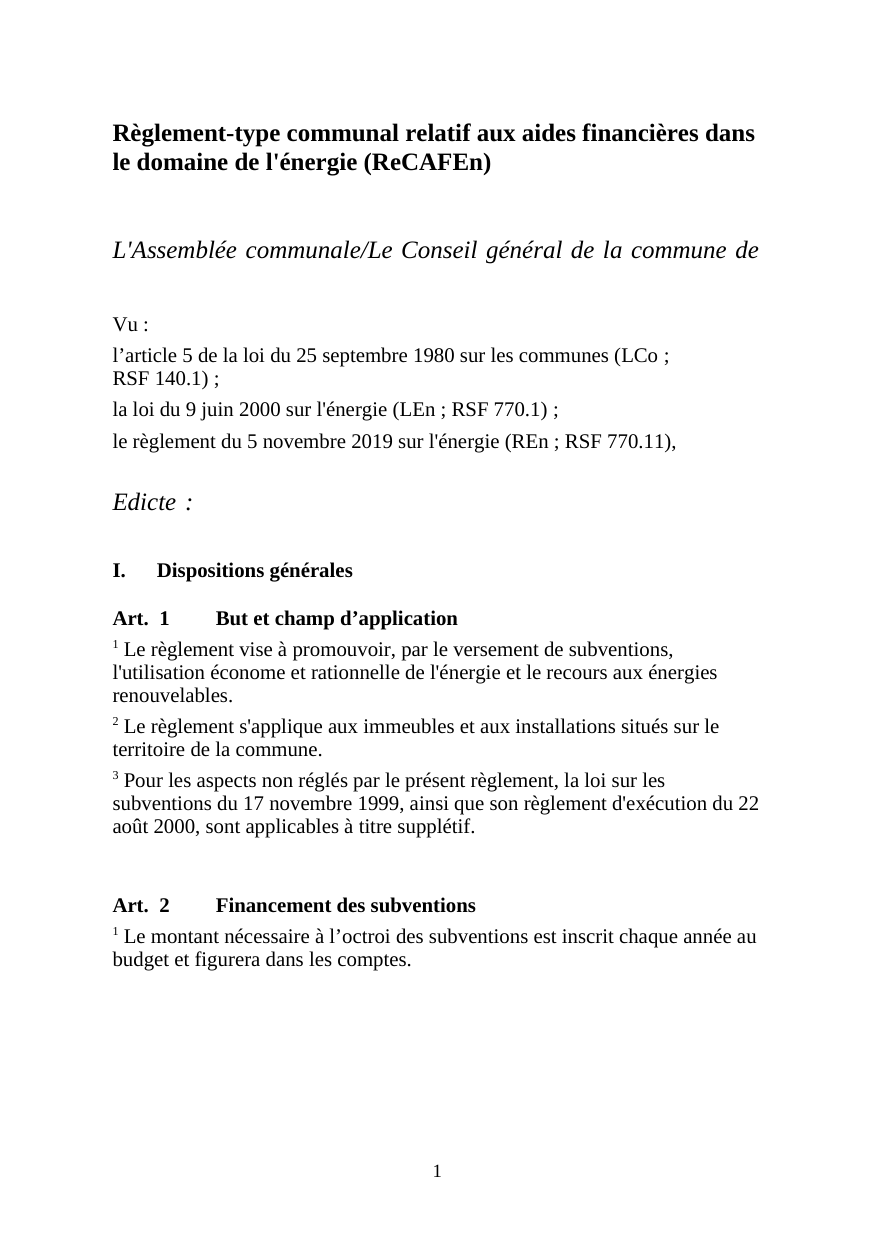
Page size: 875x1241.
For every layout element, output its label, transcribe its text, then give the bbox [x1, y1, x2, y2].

list Dispositions générales [112, 559, 762, 582]
text Edicte : [112, 490, 762, 515]
text 1 Le montant nécessaire à l’octroi des subventions est inscrit chaque année au budget et figurera dans les comptes. [112, 926, 762, 971]
text 1 Le règlement vise à promouvoir, par le versement de subventions, l'utilisation économe et rationnelle de l'énergie et le recours aux énergies renouvelables. [112, 638, 762, 707]
text l’article 5 de la loi du 25 septembre 1980 sur les communes (LCo ; RSF 140.1) ; [112, 344, 762, 390]
text Règlement-type communal relatif aux aides financières dans le domaine de l'énergie (ReCAFEn) [112, 118, 762, 176]
text L'Assemblée communale/Le Conseil général de la commune de [112, 238, 762, 288]
text le règlement du 5 novembre 2019 sur l'énergie (REn ; RSF 770.11), [112, 430, 762, 453]
text 2 Le règlement s'applique aux immeubles et aux installations situés sur le territoire de la commune. [112, 715, 762, 761]
text Vu : [112, 313, 762, 336]
text 3 Pour les aspects non réglés par le présent règlement, la loi sur les subventions du 17 novembre 1999, ainsi que son règlement d'exécution du 22 août 2000, sont applicables à titre supplétif. [112, 769, 762, 838]
text Art. 2 Financement des subventions [112, 894, 762, 917]
text Art. 1 But et champ d’application [112, 607, 762, 630]
text la loi du 9 juin 2000 sur l'énergie (LEn ; RSF 770.1) ; [112, 398, 762, 421]
